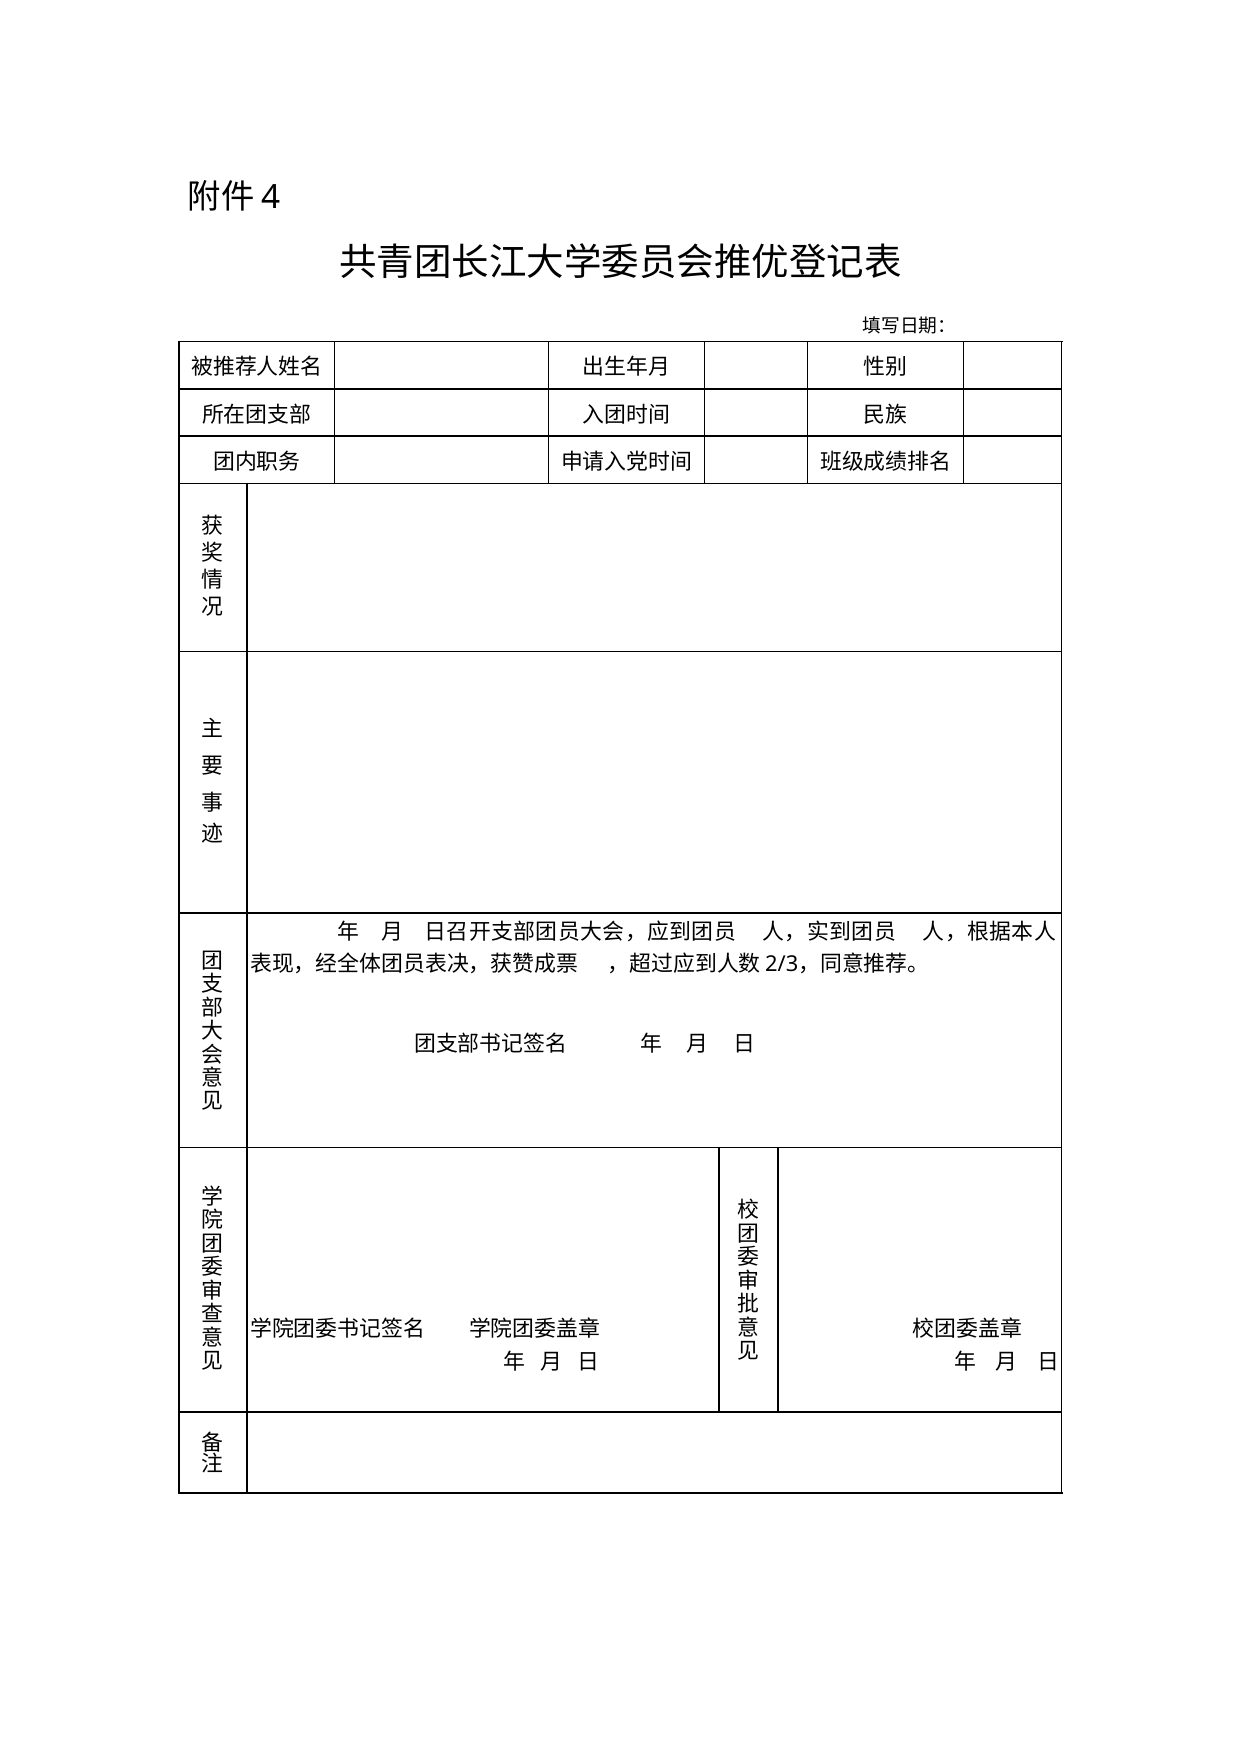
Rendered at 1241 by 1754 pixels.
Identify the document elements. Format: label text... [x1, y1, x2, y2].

text 附件4 [187, 162, 1053, 227]
table_cell 民族 [808, 390, 963, 435]
table_header 性别 [808, 342, 963, 388]
table_cell 团支部大会意见 [180, 914, 246, 1147]
table_cell 获 奖 情 况 [180, 484, 246, 651]
table_cell [335, 437, 548, 483]
table_header 出生年月 [549, 342, 704, 388]
table_cell [964, 437, 1061, 483]
table_cell [705, 437, 807, 483]
text 共青团长江大学委员会推优登记表 [187, 227, 1053, 292]
text 填写日期： [187, 308, 1053, 341]
table_cell [248, 484, 1061, 651]
table_cell 备注 [180, 1413, 246, 1492]
table_cell [964, 390, 1061, 435]
table_cell 学院团委书记签名 学院团委盖章 年 月 日 [248, 1148, 718, 1411]
table_cell 主 要 事 迹 [180, 652, 246, 912]
table_header 被推荐人姓名 [180, 342, 334, 388]
table_cell 申请入党时间 [549, 437, 704, 483]
table_cell 班级成绩排名 [808, 437, 963, 483]
table_cell [335, 390, 548, 435]
table_cell 年 月 日召开支部团员大会，应到团员 人，实到团员 人，根据本人表现，经全体团员表决，获赞成票 ，超过应到人数2/3，同意推荐。 团支部书记签名 年 月 日 [248, 914, 1061, 1147]
table_cell [248, 1413, 1061, 1492]
table_cell 所在团支部 [180, 390, 334, 435]
table_cell 入团时间 [549, 390, 704, 435]
table_header [964, 342, 1061, 388]
table_header [705, 342, 807, 388]
table_cell [248, 652, 1061, 912]
table_cell 校团委盖章 年 月 日 [779, 1148, 1061, 1411]
table_cell [705, 390, 807, 435]
table_cell 学院团委审查意见 [180, 1148, 246, 1411]
table_cell 团内职务 [180, 437, 334, 483]
table_cell 校团委审批意见 [720, 1148, 777, 1411]
table_header [335, 342, 548, 388]
